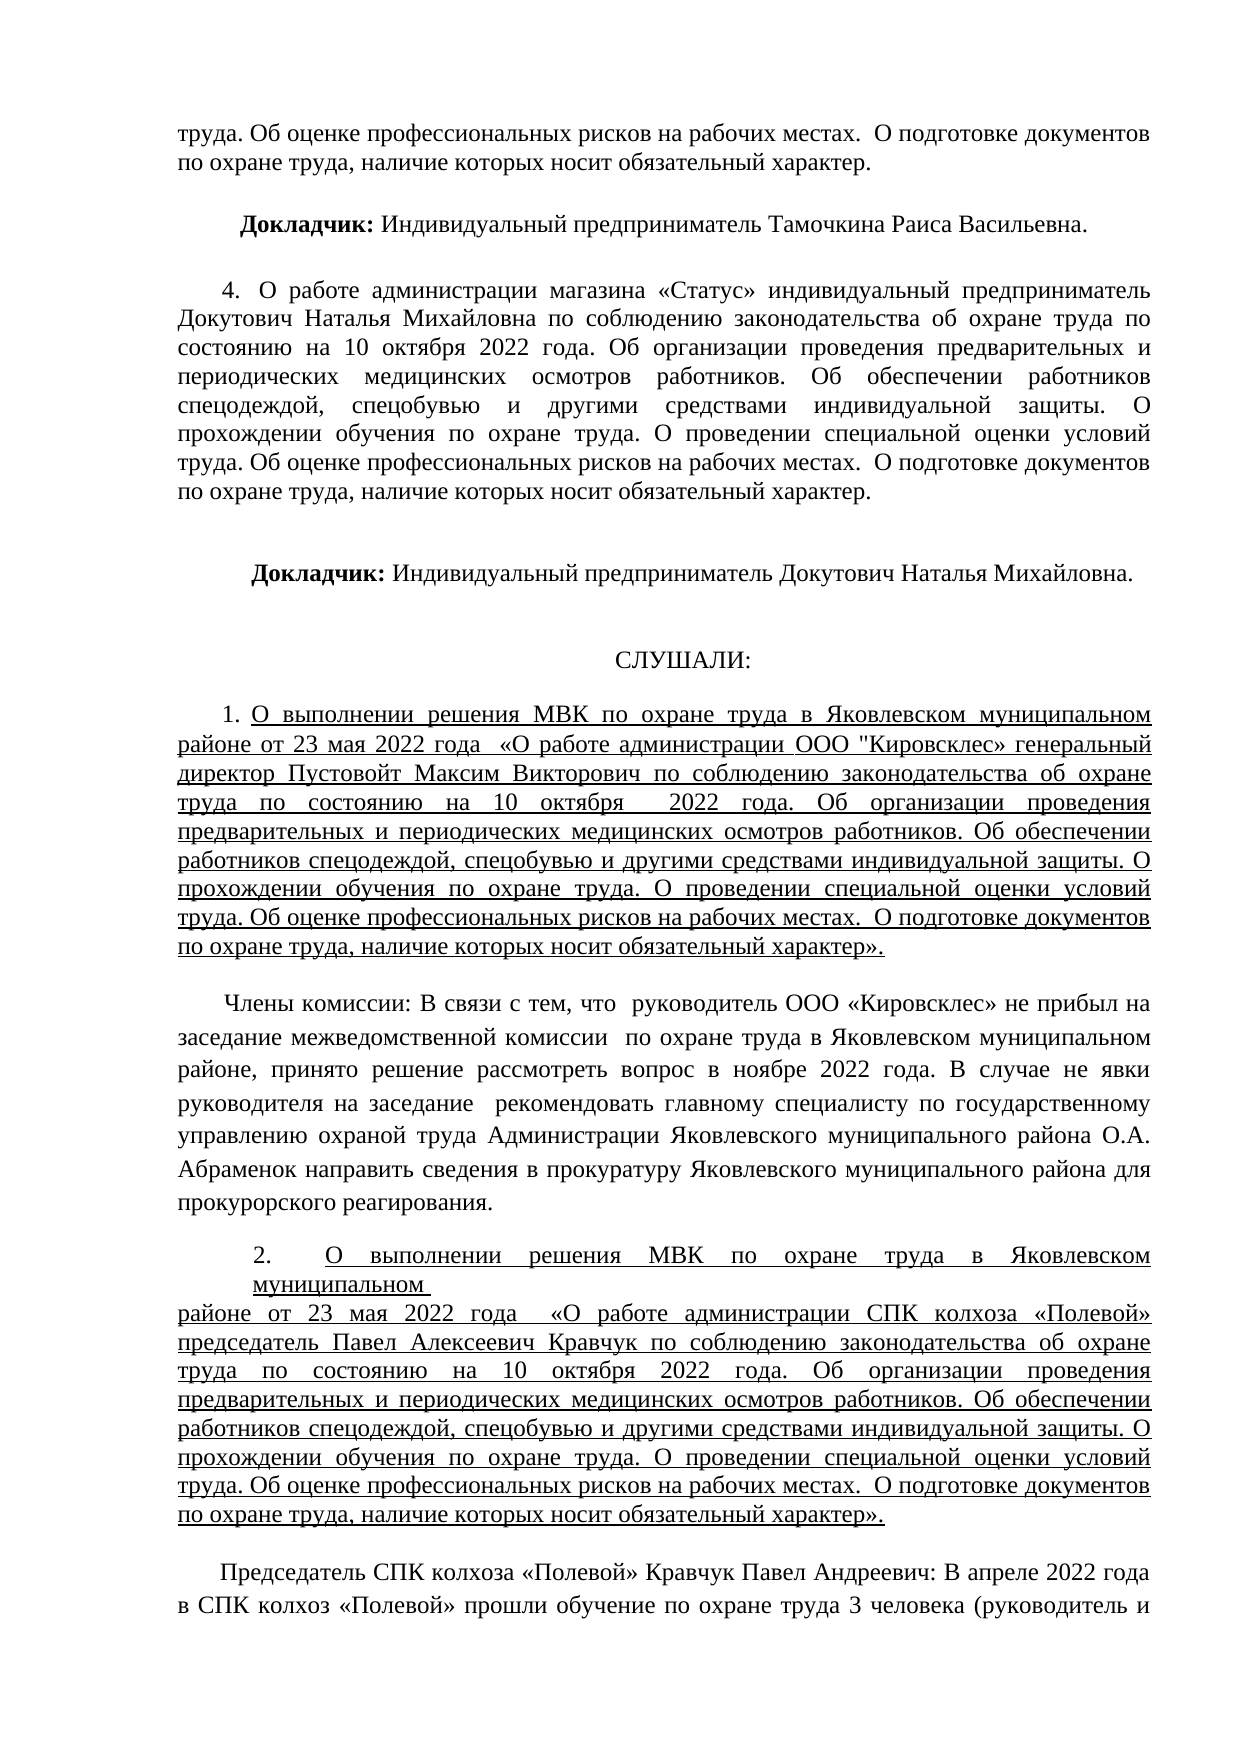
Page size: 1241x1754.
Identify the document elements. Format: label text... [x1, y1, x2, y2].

list О выполнении решения МВК по охране труда в Яковлевском муниципальном районе от 23 мая 2022 года «О работе администрации ООО "Кировсклес» генеральный директор Пустовойт Максим Викторович по соблюдению законодательства об охране труда по состоянию на 10 октября 2022 года. Об организации проведения предварительных и периодических медицинских осмотров работников. Об обеспечении работников спецодеждой, спецобувью и другими средствами индивидуальной защиты. О прохождении обучения по охране труда. О проведении специальной оценки условий труда. Об оценке профессиональных рисков на рабочих местах. О подготовке документов по охране труда, наличие которых носит обязательный характер». [177, 699, 1152, 783]
list О работе администрации магазина «Статус» индивидуальный предприниматель Докутович Наталья Михайловна по соблюдению законодательства об охране труда по состоянию на 10 октября 2022 года. Об организации проведения предварительных и периодических медицинских осмотров работников. Об обеспечении работников спецодеждой, спецобувью и другими средствами индивидуальной защиты. О прохождении обучения по охране труда. О проведении специальной оценки условий труда. Об оценке профессиональных рисков на рабочих местах. О подготовке документов по охране труда, наличие которых носит обязательный характер. [177, 275, 1152, 505]
list О выполнении решения МВК по охране труда в Яковлевском муниципальном районе от 23 мая 2022 года «О работе администрации ООО "Кировсклес» генеральный директор Пустовойт Максим Викторович по соблюдению законодательства об охране труда по состоянию на 10 октября 2022 года. Об организации проведения предварительных и периодических медицинских осмотров работников. Об обеспечении работников спецодеждой, спецобувью и другими средствами индивидуальной защиты. О прохождении обучения по охране труда. О проведении специальной оценки условий труда. Об оценке профессиональных рисков на рабочих местах. О подготовке документов по охране труда, наличие которых носит обязательный характер». [177, 785, 1152, 841]
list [177, 118, 1152, 176]
text Члены комиссии: В связи с тем, что руководитель ООО «Кировсклес» не прибыл на заседание межведомственной комиссии по охране труда в Яковлевском муниципальном районе, принято решение рассмотреть вопрос в ноябре 2022 года. В случае не явки руководителя на заседание рекомендовать главному специалисту по государственному управлению охраной труда Администрации Яковлевского муниципального района О.А. Абраменок направить сведения в прокуратуру Яковлевского муниципального района для прокурорского реагирования. [177, 988, 1152, 1215]
text районе от 23 мая 2022 года «О работе администрации СПК колхоза «Полевой» председатель Павел Алексеевич Кравчук по соблюдению законодательства об охране труда по состоянию на 10 октября 2022 года. Об организации проведения предварительных и периодических медицинских осмотров работников. Об обеспечении работников спецодеждой, спецобувью и другими средствами индивидуальной защиты. О прохождении обучения по охране труда. О проведении специальной оценки условий труда. Об оценке профессиональных рисков на рабочих местах. О подготовке документов по охране труда, наличие которых носит обязательный характер». [177, 1324, 1152, 1381]
list Докладчик: Индивидуальный предприниматель Докутович Наталья Михайловна. [177, 558, 1152, 587]
text районе от 23 мая 2022 года «О работе администрации СПК колхоза «Полевой» председатель Павел Алексеевич Кравчук по соблюдению законодательства об охране труда по состоянию на 10 октября 2022 года. Об организации проведения предварительных и периодических медицинских осмотров работников. Об обеспечении работников спецодеждой, спецобувью и другими средствами индивидуальной защиты. О прохождении обучения по охране труда. О проведении специальной оценки условий труда. Об оценке профессиональных рисков на рабочих местах. О подготовке документов по охране труда, наличие которых носит обязательный характер». [177, 1439, 1152, 1528]
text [177, 1557, 1152, 1618]
list О выполнении решения МВК по охране труда в Яковлевском муниципальном [252, 1241, 1152, 1298]
list О выполнении решения МВК по охране труда в Яковлевском муниципальном районе от 23 мая 2022 года «О работе администрации ООО "Кировсклес» генеральный директор Пустовойт Максим Викторович по соблюдению законодательства об охране труда по состоянию на 10 октября 2022 года. Об организации проведения предварительных и периодических медицинских осмотров работников. Об обеспечении работников спецодеждой, спецобувью и другими средствами индивидуальной защиты. О прохождении обучения по охране труда. О проведении специальной оценки условий труда. Об оценке профессиональных рисков на рабочих местах. О подготовке документов по охране труда, наличие которых носит обязательный характер». [177, 871, 1152, 960]
list Докладчик: Индивидуальный предприниматель Тамочкина Раиса Васильевна. [177, 209, 1152, 237]
text СЛУШАЛИ: [215, 645, 1152, 674]
